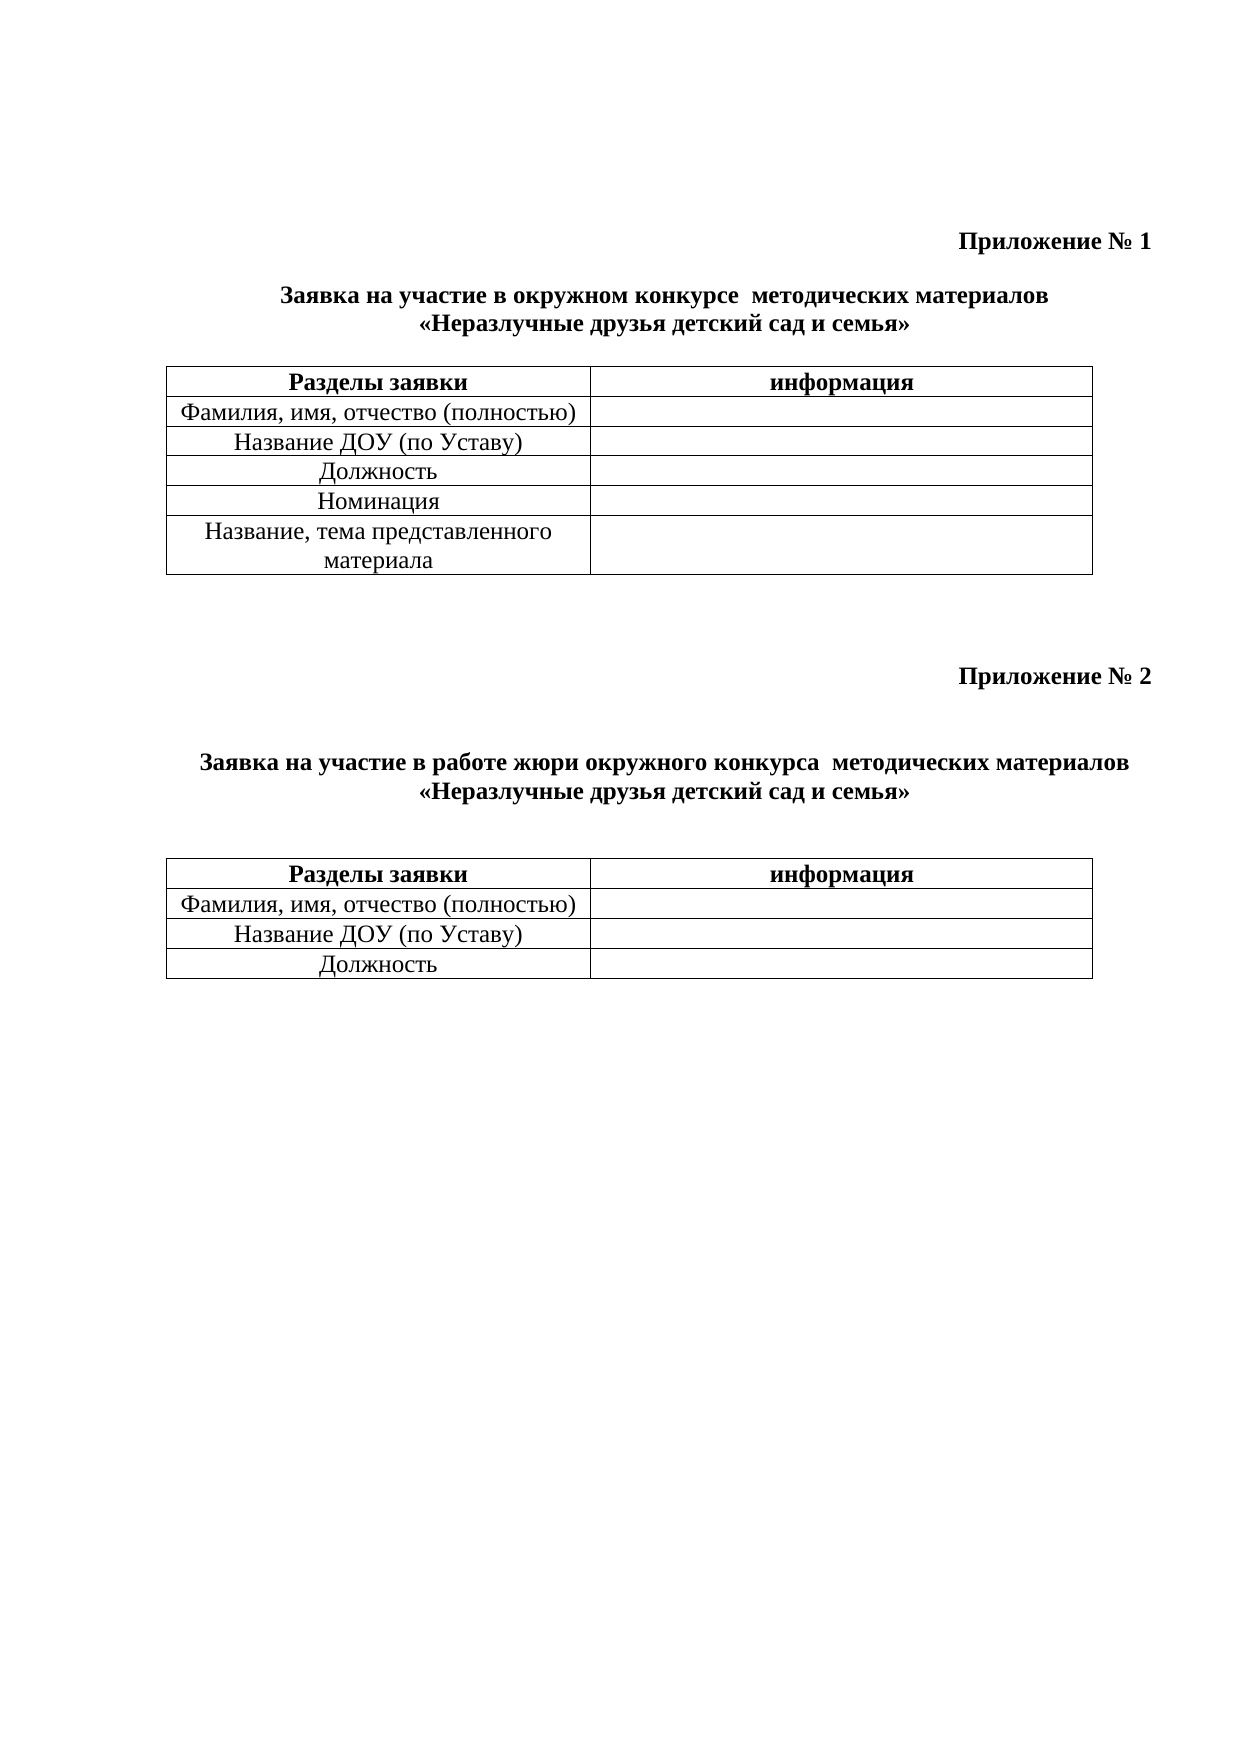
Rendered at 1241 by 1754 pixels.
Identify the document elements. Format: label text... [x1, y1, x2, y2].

table_cell [591, 889, 1092, 918]
table_header информация [591, 859, 1092, 888]
text Заявка на участие в работе жюри окружного конкурса методических материалов [177, 747, 1152, 776]
table_header информация [591, 367, 1092, 396]
table_cell Номинация [167, 486, 590, 515]
table_cell [591, 486, 1092, 515]
text «Неразлучные друзья детский сад и семья» [177, 308, 1152, 337]
table_cell Должность [167, 456, 590, 485]
table_cell [591, 397, 1092, 426]
table_cell Название, тема представленного материала [167, 516, 590, 573]
table_cell [591, 919, 1092, 948]
text «Неразлучные друзья детский сад и семья» [177, 776, 1152, 804]
table_cell [591, 949, 1092, 977]
table_header Разделы заявки [167, 367, 590, 396]
text Приложение № 1 [177, 226, 1152, 254]
table_cell [591, 427, 1092, 455]
table_cell Фамилия, имя, отчество (полностью) [167, 397, 590, 426]
text Заявка на участие в окружном конкурсе методических материалов [177, 280, 1152, 308]
table_cell Должность [167, 949, 590, 977]
table_cell [591, 516, 1092, 573]
text Приложение № 2 [177, 661, 1152, 689]
table_cell [591, 456, 1092, 485]
table_cell Название ДОУ (по Уставу) [167, 919, 590, 948]
table_header Разделы заявки [167, 859, 590, 888]
table_cell Название ДОУ (по Уставу) [167, 427, 590, 455]
table_cell Фамилия, имя, отчество (полностью) [167, 889, 590, 918]
